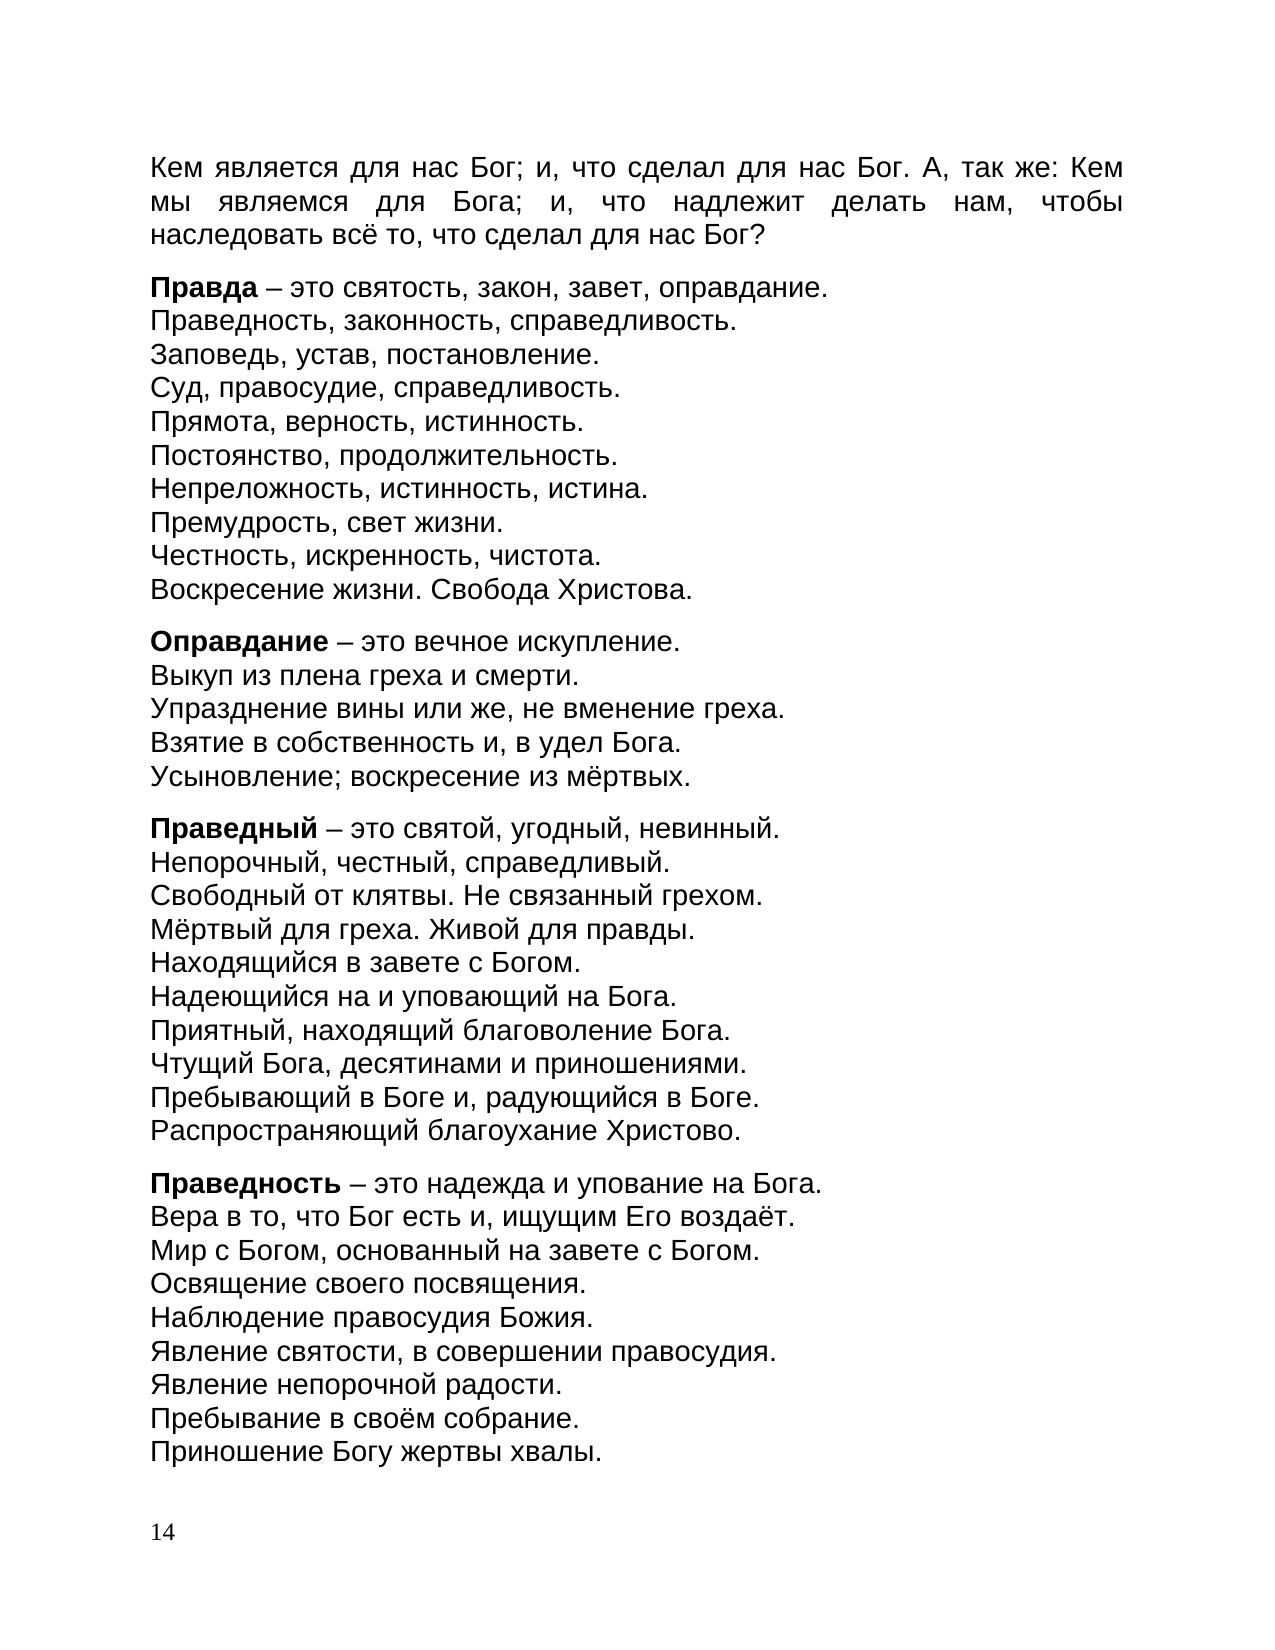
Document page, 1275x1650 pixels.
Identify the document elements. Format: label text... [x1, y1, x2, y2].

text Воскресение жизни. Свобода Христова. [150, 572, 1125, 605]
text Упразднение вины или же, не вменение греха. [150, 691, 1125, 725]
text Взятие в собственность и, в удел Бога. [150, 725, 1125, 758]
text Премудрость, свет жизни. [150, 504, 1125, 538]
text Мир с Богом, основанный на завете с Богом. [150, 1233, 1125, 1266]
text Наблюдение правосудия Божия. [150, 1300, 1125, 1333]
text Явление святости, в совершении правосудия. [150, 1333, 1125, 1367]
text Явление непорочной радости. [150, 1367, 1125, 1401]
text Непреложность, истинность, истина. [150, 471, 1125, 504]
text Оправдание – это вечное искупление. [150, 624, 1125, 658]
text Праведность – это надежда и упование на Бога. [150, 1166, 1125, 1199]
text Приятный, находящий благоволение Бога. [150, 1012, 1125, 1046]
text Прямота, верность, истинность. [150, 404, 1125, 437]
text Пребывающий в Боге и, радующийся в Боге. [150, 1079, 1125, 1113]
text Приношение Богу жертвы хвалы. [150, 1434, 1125, 1468]
text Правда – это святость, закон, завет, оправдание. [150, 270, 1125, 303]
text Чтущий Бога, десятинами и приношениями. [150, 1046, 1125, 1079]
text Непорочный, честный, справедливый. [150, 845, 1125, 878]
text Заповедь, устав, постановление. [150, 337, 1125, 370]
text Постоянство, продолжительность. [150, 437, 1125, 471]
text Свободный от клятвы. Не связанный грехом. [150, 878, 1125, 912]
text Надеющийся на и уповающий на Бога. [150, 979, 1125, 1012]
text Праведность, законность, справедливость. [150, 303, 1125, 337]
text Честность, искренность, чистота. [150, 538, 1125, 572]
text Праведный – это святой, угодный, невинный. [150, 811, 1125, 845]
text Выкуп из плена греха и смерти. [150, 658, 1125, 691]
text Пребывание в своём собрание. [150, 1401, 1125, 1434]
text Суд, правосудие, справедливость. [150, 370, 1125, 404]
text Освящение своего посвящения. [150, 1266, 1125, 1300]
text Вера в то, что Бог есть и, ищущим Его воздаёт. [150, 1199, 1125, 1233]
text Находящийся в завете с Богом. [150, 945, 1125, 979]
text Распространяющий благоухание Христово. [150, 1113, 1125, 1147]
text Мёртвый для греха. Живой для правды. [150, 912, 1125, 945]
text Усыновление; воскресение из мёртвых. [150, 758, 1125, 792]
text Кем является для нас Бог; и, что сделал для нас Бог. А, так же: Кем мы являемся для Бога; и, что надлежит делать нам, чтобы наследовать всё то, что сделал для нас Бог? [150, 150, 1125, 251]
